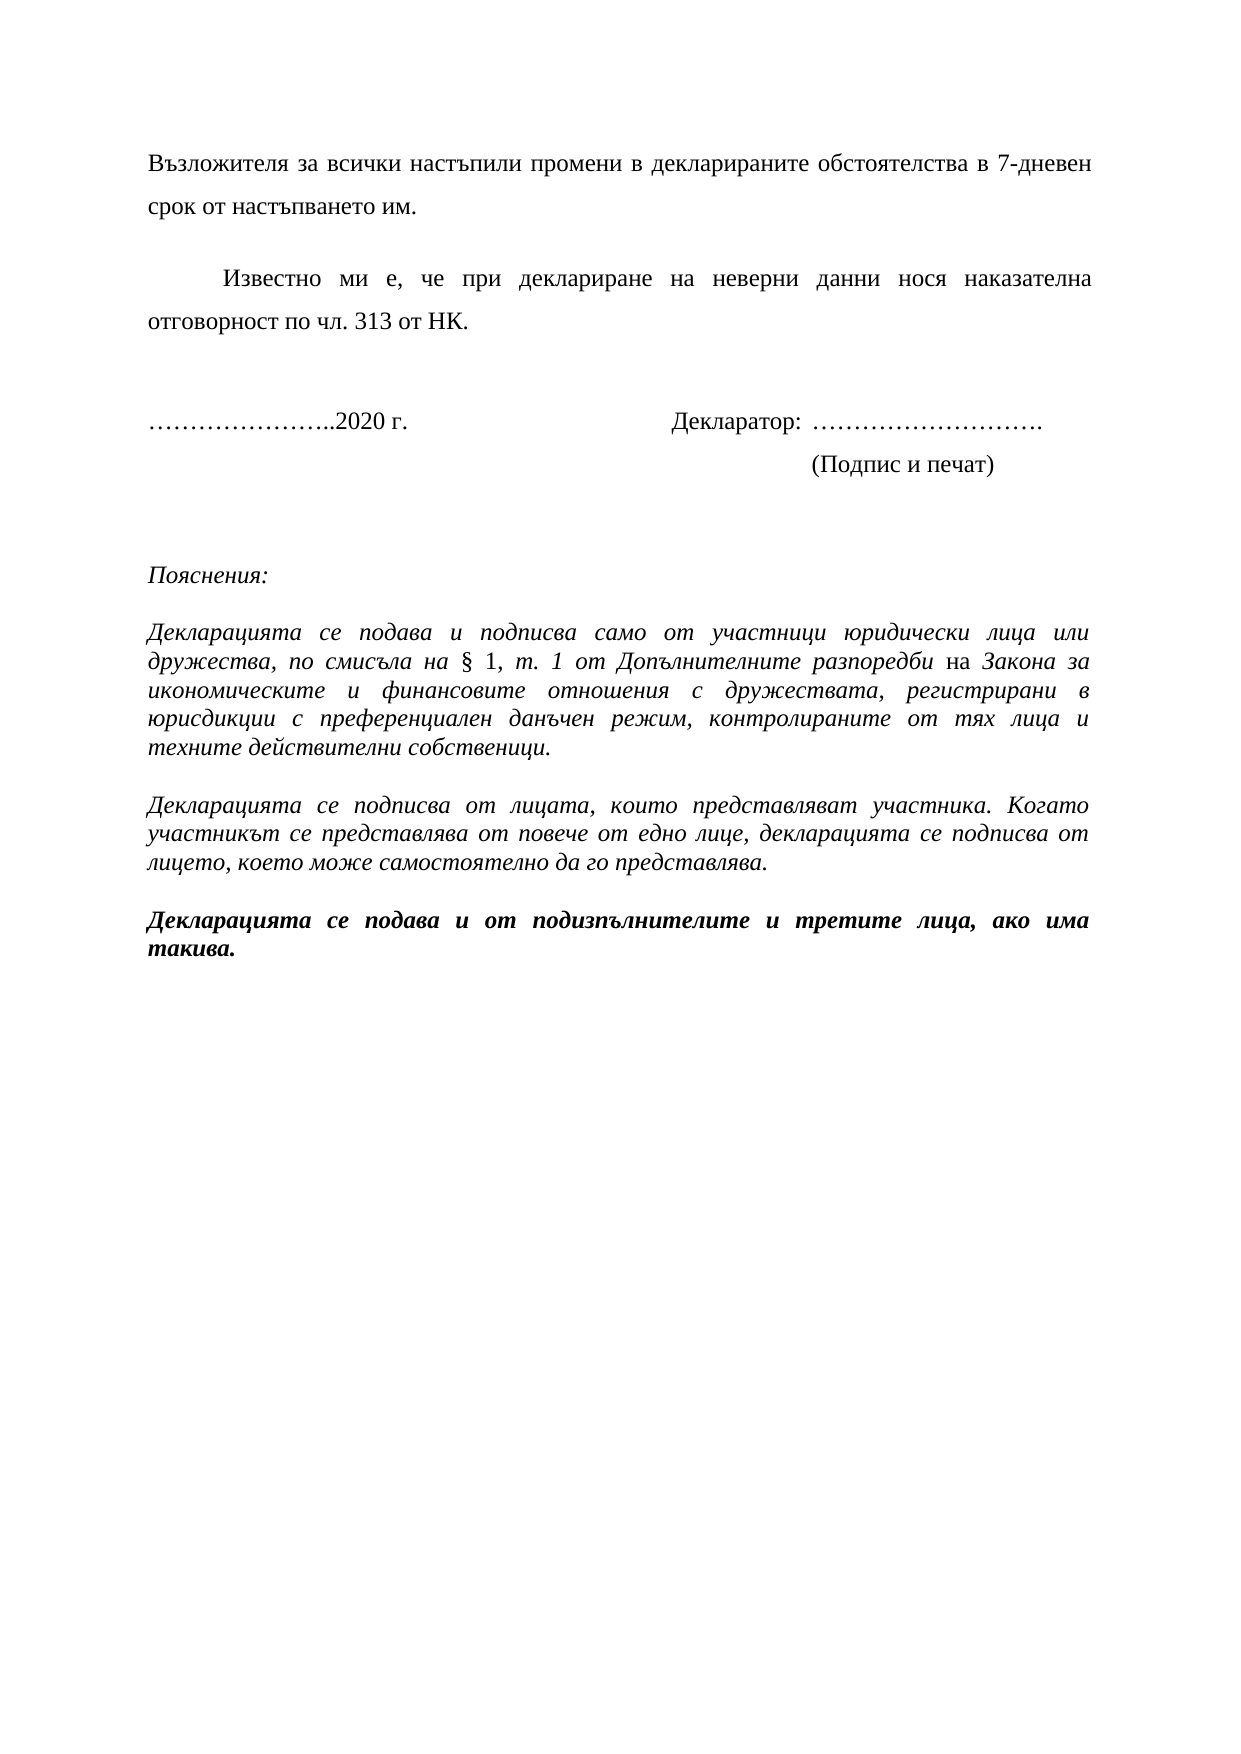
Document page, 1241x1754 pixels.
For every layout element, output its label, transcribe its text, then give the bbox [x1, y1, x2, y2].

text Декларацията се подава и подписва само от участници юридически лица или дружества, по смисъла на § 1, т. 1 от Допълнителните разпоредби на Закона за икономическите и финансовите отношения с дружествата, регистрирани в юрисдикции с преференциален данъчен режим, контролираните от тях лица и техните действителни собственици. [148, 617, 1093, 761]
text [148, 148, 1093, 219]
text Известно ми е, че при деклариране на неверни данни нося наказателна отговорност по чл. 313 от НК. [148, 263, 1093, 334]
text Декларацията се подписва от лицата, които представляват участника. Когато участникът се представлява от повече от едно лице, декларацията се подписва от лицето, което може самостоятелно да го представлява. [148, 790, 1093, 876]
text …………………..2020 г. Декларатор: ………………………. (Подпис и печат) [148, 406, 1093, 478]
text Пояснения: [148, 560, 1093, 588]
text Декларацията се подава и от подизпълнителите и третите лица, ако има такива. [148, 905, 1093, 962]
